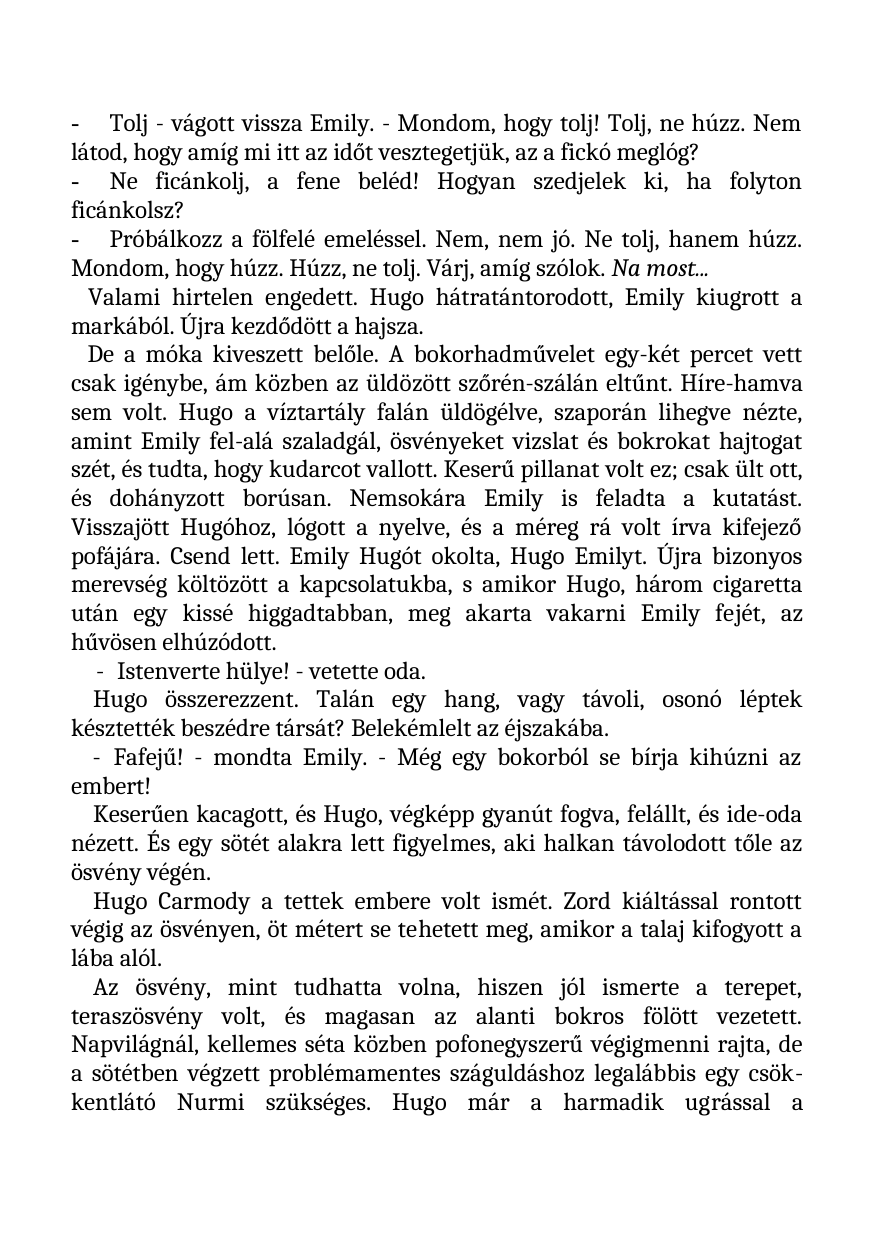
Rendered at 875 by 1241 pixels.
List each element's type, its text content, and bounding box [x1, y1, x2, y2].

list Tolj - vágott vissza Emily. - Mondom, hogy tolj! Tolj, ne húzz. Nem látod, hogy amíg mi itt az időt vesztegetjük, az a fickó meglóg? [71, 108, 803, 166]
text Keserűen kacagott, és Hugo, végképp gyanút fogva, felállt, és ide-oda nézett. És egy sötét alakra lett figyelmes, aki halkan távolodott tőle az ösvény végén. [71, 800, 803, 887]
list Ne ficánkolj, a fene beléd! Hogyan szedjelek ki, ha folyton ficánkolsz? [71, 166, 803, 224]
text - Fafejű! - mondta Emily. - Még egy bokorból se bírja kihúzni az embert! [71, 743, 803, 800]
text Valami hirtelen engedett. Hugo hátratántorodott, Emily kiugrott a markából. Újra kezdődött a hajsza. [71, 283, 803, 340]
text De a móka kiveszett belőle. A bokorhadművelet egy-két percet vett csak igénybe, ám közben az üldözött szőrén-szálán eltűnt. Híre-hamva sem volt. Hugo a víztartály falán üldögélve, szaporán lihegve nézte, amint Emily fel-alá szaladgál, ösvényeket vizslat és bokrokat hajtogat szét, és tudta, hogy kudarcot vallott. Keserű pillanat volt ez; csak ült ott, és dohányzott borúsan. Nemsokára Emily is feladta a kutatást. Visszajött Hugóhoz, lógott a nyelve, és a méreg rá volt írva kifejező pofájára. Csend lett. Emily Hugót okolta, Hugo Emilyt. Újra bizonyos merevség költözött a kapcsolatukba, s amikor Hugo, három cigaretta után egy kissé higgadtabban, meg akarta vakarni Emily fejét, az hűvösen elhúzódott. [71, 340, 803, 657]
list Próbálkozz a fölfelé emeléssel. Nem, nem jó. Ne tolj, hanem húzz. Mondom, hogy húzz. Húzz, ne tolj. Várj, amíg szólok. Na most... [71, 224, 803, 283]
text Hugo Carmody a tettek embere volt ismét. Zord kiáltással rontott végig az ösvényen, öt métert se tehetett meg, amikor a talaj kifogyott a lába alól. [71, 887, 803, 973]
text Hugo összerezzent. Talán egy hang, vagy távoli, osonó léptek késztették beszédre társát? Belekémlelt az éjszakába. [71, 685, 803, 743]
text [71, 973, 803, 1117]
text - Istenverte hülye! - vetette oda. [96, 657, 803, 685]
